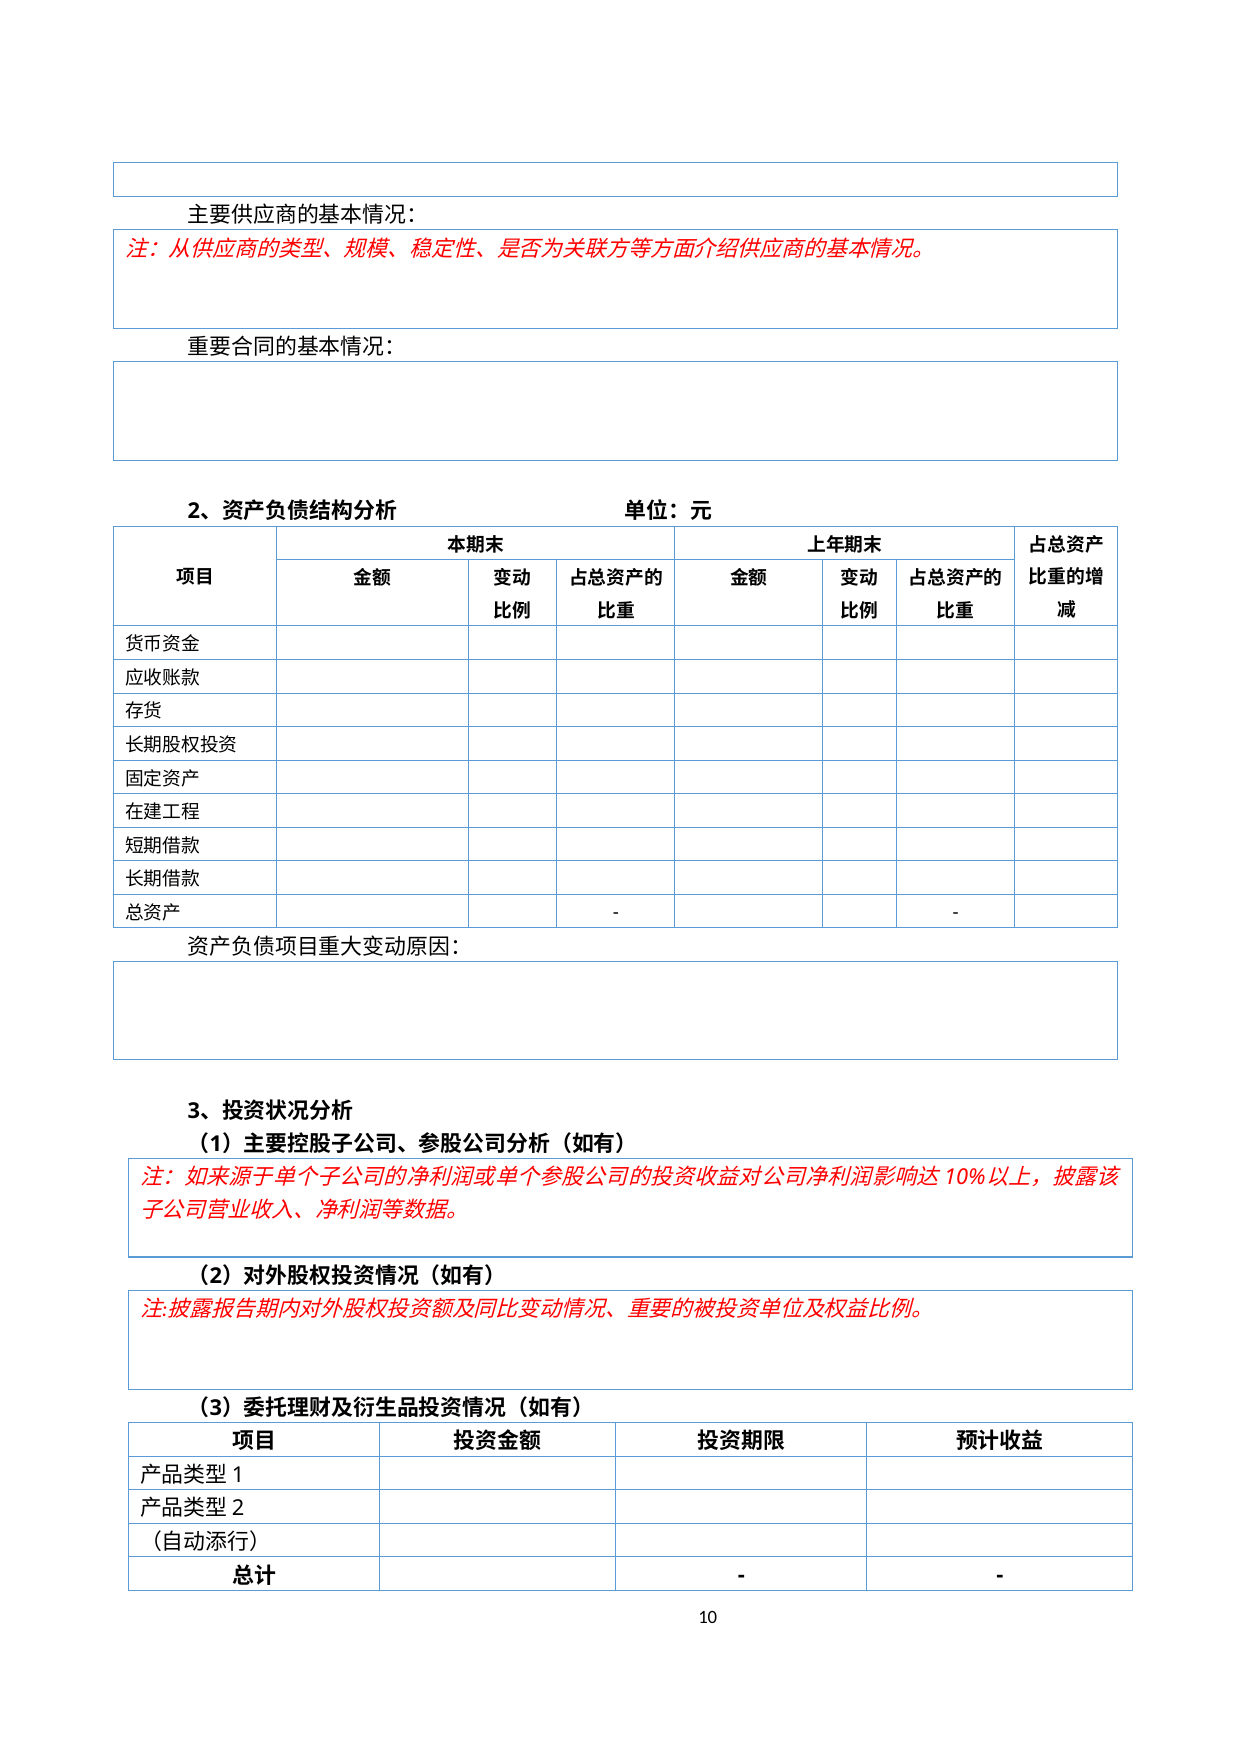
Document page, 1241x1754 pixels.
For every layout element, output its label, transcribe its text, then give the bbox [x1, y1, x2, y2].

table_cell [277, 861, 468, 894]
table_cell 占总资产的比重 [897, 560, 1014, 625]
table_cell [1015, 694, 1117, 726]
table_cell [675, 727, 822, 759]
table_cell [557, 794, 674, 827]
table_cell [675, 761, 822, 793]
table_cell 产品类型1 [129, 1457, 379, 1489]
table_cell [380, 1490, 615, 1523]
table_cell [616, 1490, 866, 1523]
table_cell 固定资产 [114, 761, 276, 793]
table_header 投资期限 [616, 1423, 866, 1456]
table_cell [897, 694, 1014, 726]
table_cell [823, 794, 896, 827]
table_cell [897, 727, 1014, 759]
table_cell [380, 1524, 615, 1556]
table_cell 应收账款 [114, 660, 276, 692]
table_cell [469, 727, 556, 759]
table_header [114, 362, 1117, 460]
table_header 本期末 [277, 527, 674, 559]
table_cell [380, 1557, 615, 1590]
table_cell [897, 761, 1014, 793]
table_cell [277, 761, 468, 793]
table_header 项目 [129, 1423, 379, 1456]
text （3）委托理财及衍生品投资情况（如有） [187, 1390, 1053, 1422]
table_header 预计收益 [867, 1423, 1132, 1456]
table_cell [277, 694, 468, 726]
table_cell 货币资金 [114, 626, 276, 659]
table_cell （自动添行） [129, 1524, 379, 1556]
table_cell [277, 626, 468, 659]
table_cell [557, 861, 674, 894]
table_cell [277, 895, 468, 927]
table_header 上年期末 [675, 527, 1014, 559]
table_cell [823, 861, 896, 894]
text 3、投资状况分析 [187, 1093, 1053, 1125]
table_cell 总计 [129, 1557, 379, 1590]
text 资产负债项目重大变动原因： [187, 928, 1053, 961]
table_cell 总资产 [114, 895, 276, 927]
table_cell [469, 761, 556, 793]
table_cell 在建工程 [114, 794, 276, 827]
table_cell [1015, 761, 1117, 793]
table_cell [1015, 794, 1117, 827]
table_cell [557, 694, 674, 726]
text （2）对外股权投资情况（如有） [187, 1258, 1053, 1290]
table_cell [1015, 828, 1117, 860]
table_cell [277, 794, 468, 827]
table_cell 产品类型2 [129, 1490, 379, 1523]
table_cell [557, 828, 674, 860]
table_header 占总资产比重的增减 [1015, 527, 1117, 625]
table_cell - [616, 1557, 866, 1590]
table_cell [1015, 727, 1117, 759]
table_cell [897, 626, 1014, 659]
table_cell [867, 1490, 1132, 1523]
table_cell [469, 828, 556, 860]
table_cell [469, 861, 556, 894]
table_cell [469, 660, 556, 692]
table_cell [675, 794, 822, 827]
table_cell [867, 1457, 1132, 1489]
table_cell [897, 660, 1014, 692]
table_cell [897, 861, 1014, 894]
table_cell 长期股权投资 [114, 727, 276, 759]
table_cell [823, 828, 896, 860]
table_header 注：从供应商的类型、规模、稳定性、是否为关联方等方面介绍供应商的基本情况。 [114, 230, 1117, 328]
table_cell [616, 1457, 866, 1489]
table_cell - [867, 1557, 1132, 1590]
table_cell [897, 794, 1014, 827]
table_cell [277, 660, 468, 692]
table_cell [1015, 660, 1117, 692]
table_cell 金额 [675, 560, 822, 625]
table_header 项目 [114, 527, 276, 625]
table_cell 短期借款 [114, 828, 276, 860]
table_cell 占总资产的比重 [557, 560, 674, 625]
table_cell [277, 727, 468, 759]
table_cell [557, 727, 674, 759]
table_cell [867, 1524, 1132, 1556]
table_cell - [897, 895, 1014, 927]
table_cell [675, 828, 822, 860]
table_cell [1015, 626, 1117, 659]
text 主要供应商的基本情况： [187, 197, 1053, 229]
table_cell [823, 761, 896, 793]
table_cell [675, 626, 822, 659]
table_cell [675, 660, 822, 692]
table_cell [616, 1524, 866, 1556]
table_cell [380, 1457, 615, 1489]
table_cell [277, 828, 468, 860]
table_cell - [557, 895, 674, 927]
table_cell [469, 626, 556, 659]
table_cell 金额 [277, 560, 468, 625]
table_cell 存货 [114, 694, 276, 726]
table_cell 长期借款 [114, 861, 276, 894]
table_header 投资金额 [380, 1423, 615, 1456]
table_cell [557, 626, 674, 659]
table_cell [823, 727, 896, 759]
table_cell [469, 794, 556, 827]
table_header 注：如来源于单个子公司的净利润或单个参股公司的投资收益对公司净利润影响达10%以上，披露该子公司营业收入、净利润等数据。 [129, 1159, 1132, 1256]
table_cell [897, 828, 1014, 860]
table_cell [675, 895, 822, 927]
table_cell [823, 660, 896, 692]
table_cell [469, 895, 556, 927]
table_cell [823, 895, 896, 927]
table_cell [823, 626, 896, 659]
text 重要合同的基本情况： [187, 329, 1053, 361]
text 2、资产负债结构分析 单位：元 [187, 493, 1053, 526]
table_cell [1015, 895, 1117, 927]
table_cell [675, 861, 822, 894]
table_header [114, 962, 1117, 1059]
text （1）主要控股子公司、参股公司分析（如有） [187, 1125, 1053, 1158]
table_cell [557, 660, 674, 692]
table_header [114, 163, 1117, 196]
table_cell [1015, 861, 1117, 894]
table_cell [675, 694, 822, 726]
table_cell [823, 694, 896, 726]
table_header 注:披露报告期内对外股权投资额及同比变动情况、重要的被投资单位及权益比例。 [129, 1291, 1132, 1388]
table_cell [469, 694, 556, 726]
table_cell 变动 比例 [469, 560, 556, 625]
table_cell [557, 761, 674, 793]
table_cell 变动 比例 [823, 560, 896, 625]
